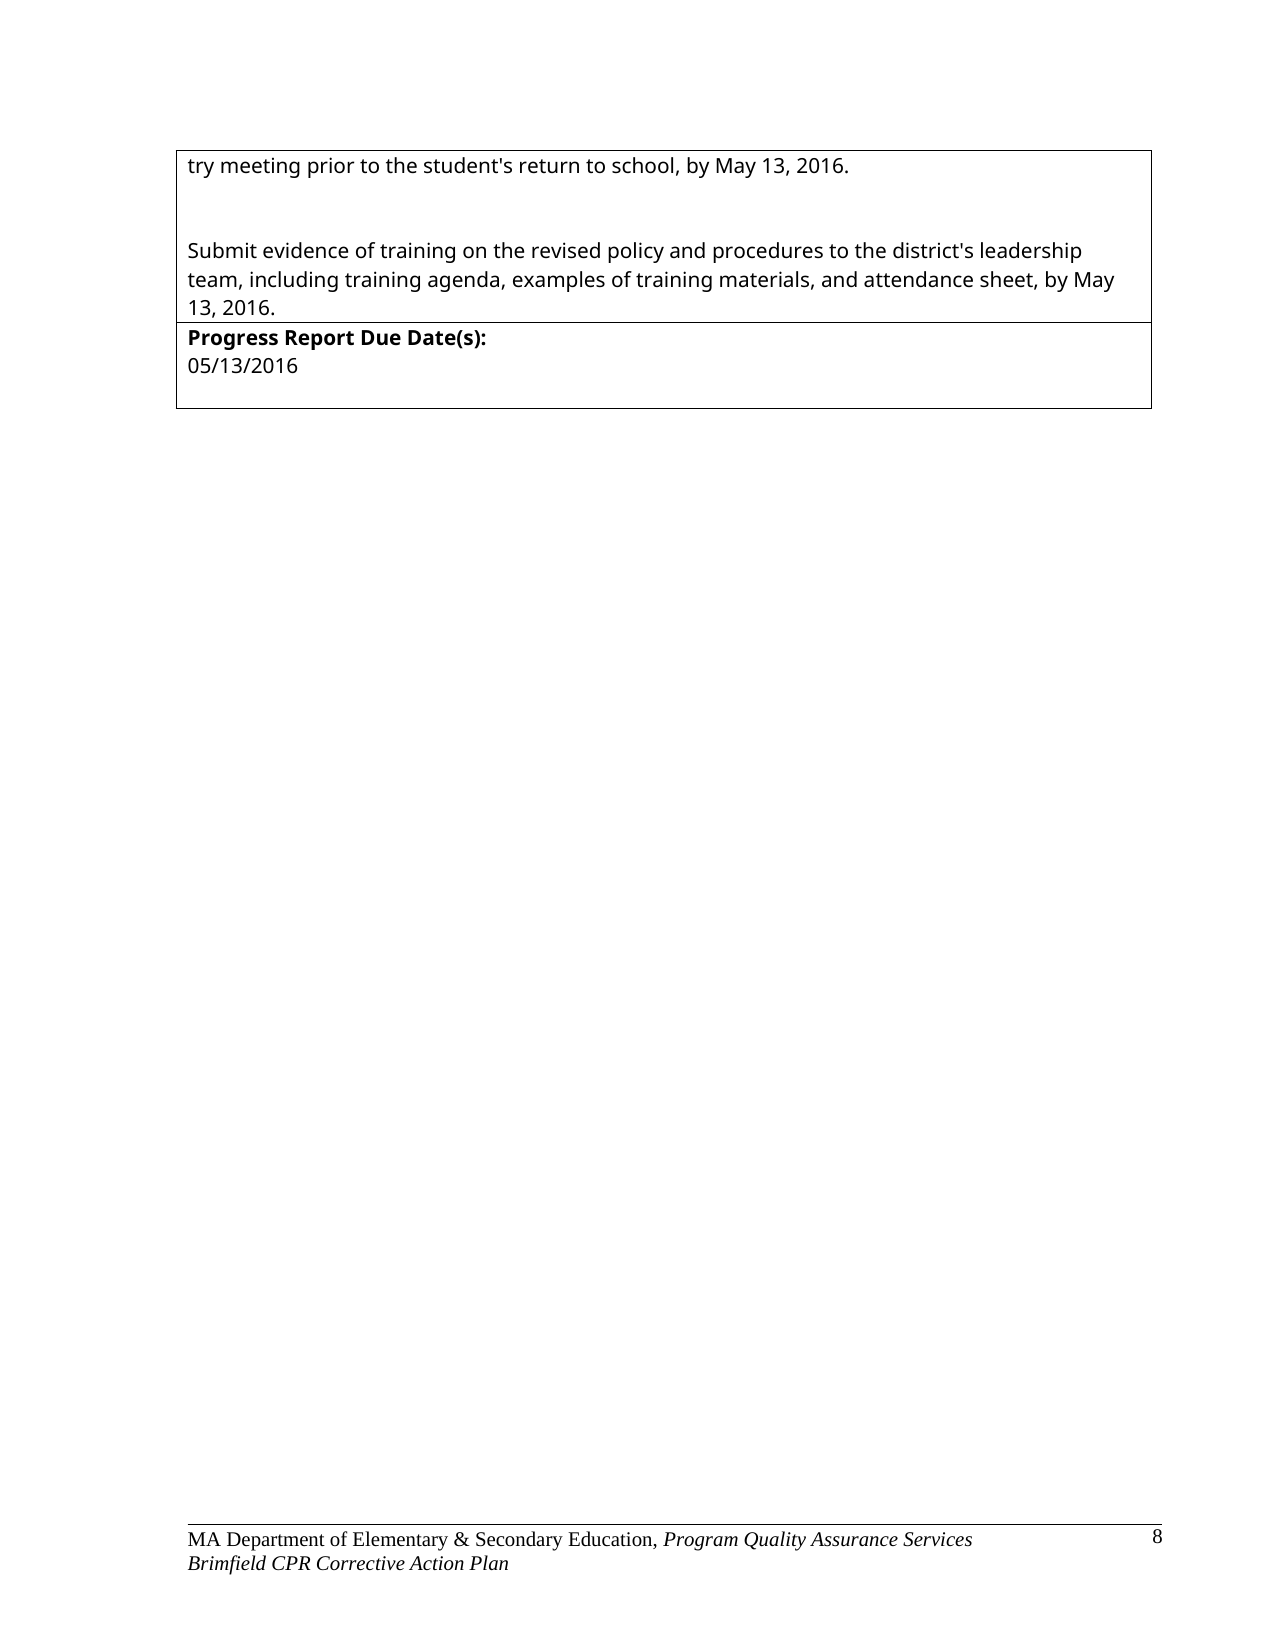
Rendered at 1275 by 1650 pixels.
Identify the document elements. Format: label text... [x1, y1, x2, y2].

table_cell Progress Report Due Date(s): 05/13/2016 [177, 323, 1151, 408]
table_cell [177, 151, 1151, 322]
